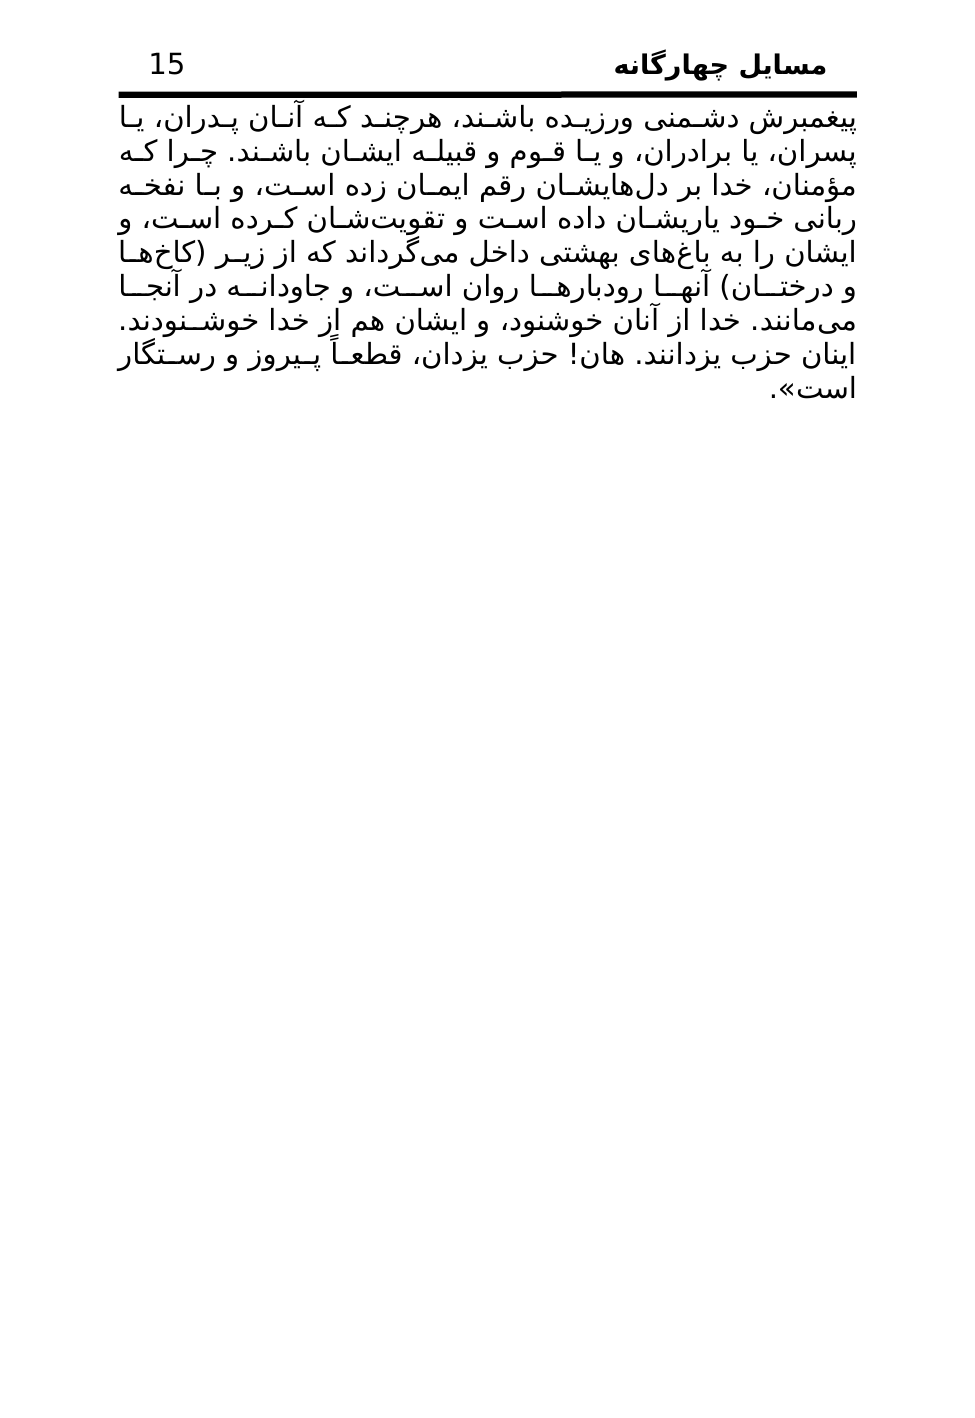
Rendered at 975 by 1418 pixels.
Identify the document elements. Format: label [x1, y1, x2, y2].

text [118, 100, 857, 406]
